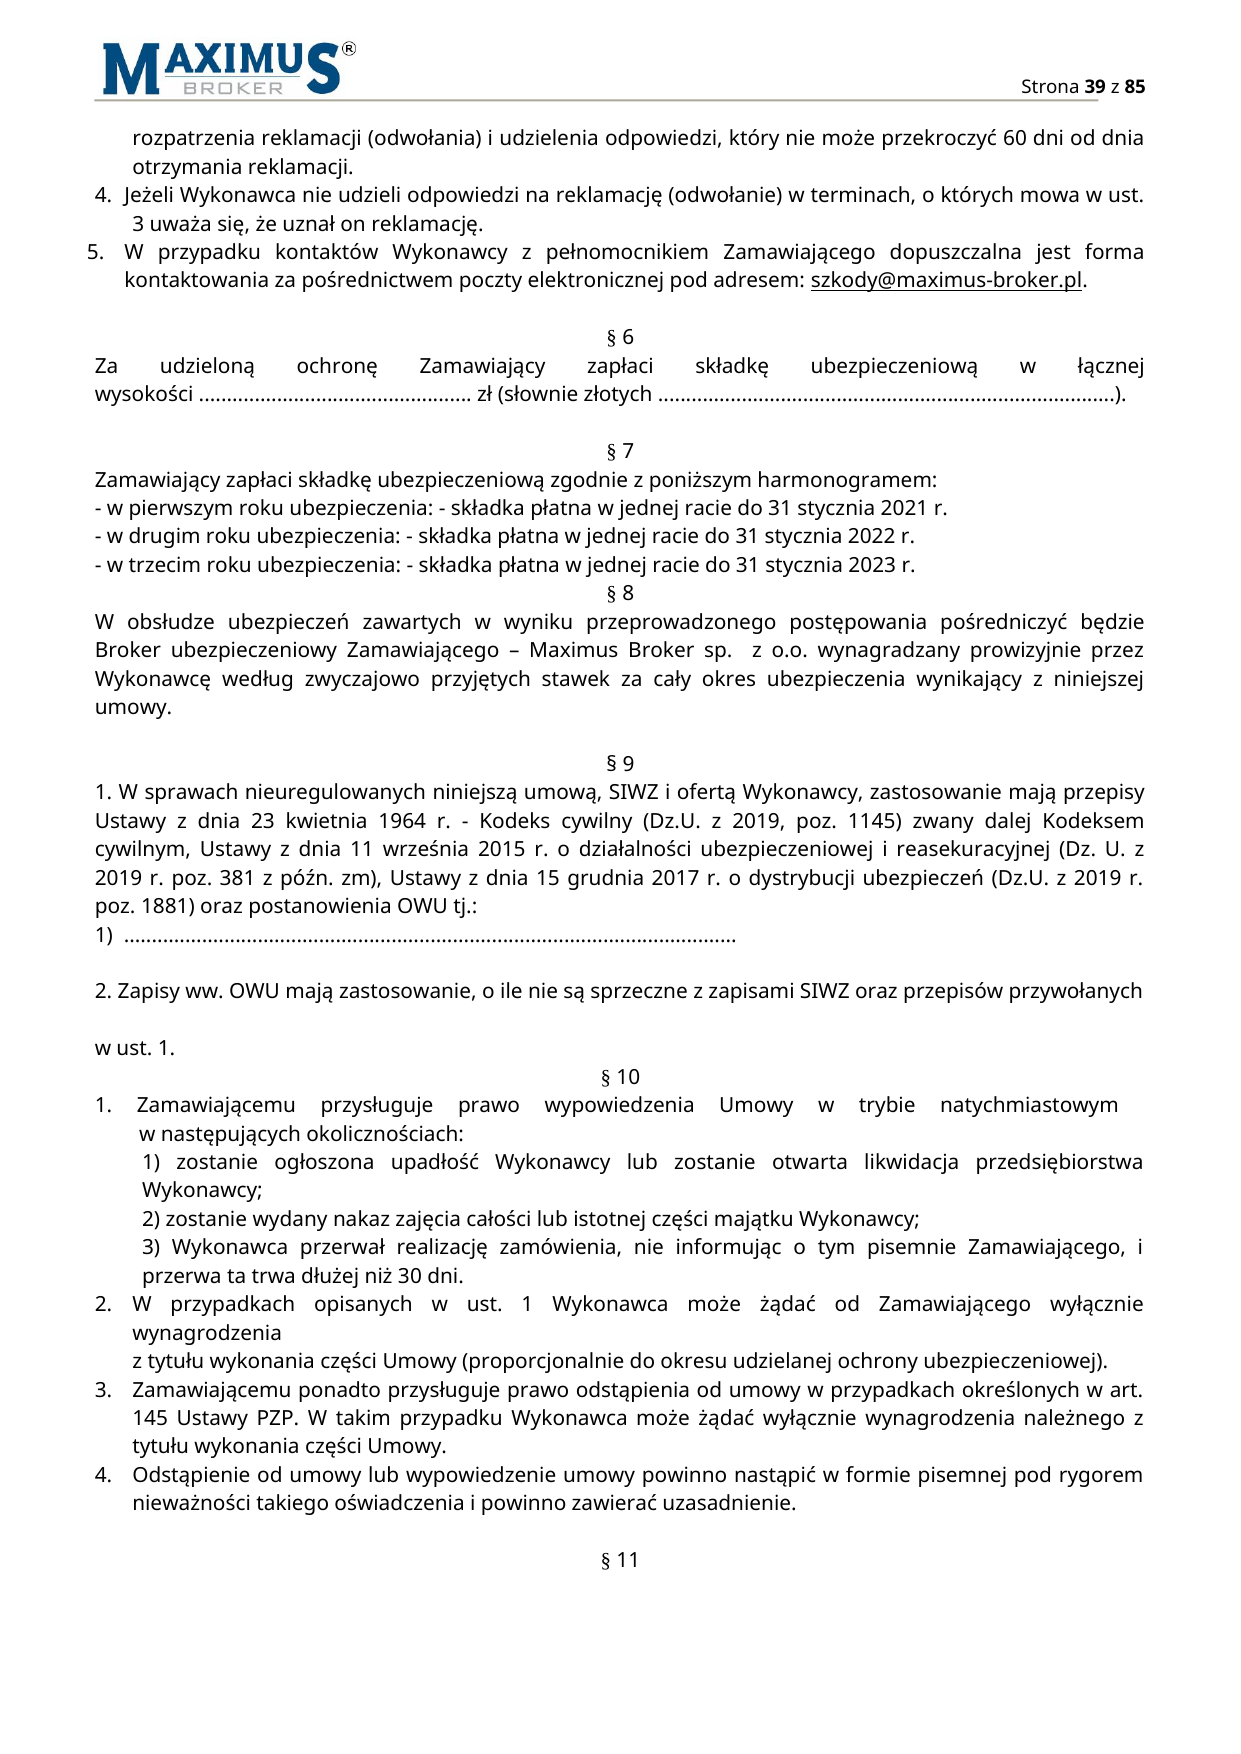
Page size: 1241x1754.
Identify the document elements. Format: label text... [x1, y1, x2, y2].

list Odstąpienie od umowy lub wypowiedzenie umowy powinno nastąpić w formie pisemnej pod rygorem nieważności takiego oświadczenia i powinno zawierać uzasadnienie. [94, 1460, 1145, 1517]
text 3) Wykonawca przerwał realizację zamówienia, nie informując o tym pisemnie Zamawiającego, i przerwa ta trwa dłużej niż 30 dni. [142, 1232, 1145, 1289]
text 10 [94, 1062, 1146, 1090]
list W przypadku kontaktów Wykonawcy z pełnomocnikiem Zamawiającego dopuszczalna jest forma kontaktowania za pośrednictwem poczty elektronicznej pod adresem: szkody@maximus-broker.pl. [87, 237, 1146, 294]
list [94, 123, 1146, 180]
text 2) zostanie wydany nakaz zajęcia całości lub istotnej części majątku Wykonawcy; [142, 1204, 1145, 1232]
text 11 [94, 1545, 1146, 1574]
text 1. Zamawiającemu przysługuje prawo wypowiedzenia Umowy w trybie natychmiastowym w następujących okolicznościach: [94, 1090, 1145, 1147]
picture [97, 37, 362, 99]
text - w trzecim roku ubezpieczenia: - składka płatna w jednej racie do 31 stycznia 2023 r. [94, 550, 1146, 578]
text 6 [94, 322, 1146, 351]
text W obsłudze ubezpieczeń zawartych w wyniku przeprowadzonego postępowania pośredniczyć będzie Broker ubezpieczeniowy Zamawiającego – Maximus Broker sp. z o.o. wynagradzany prowizyjnie przez Wykonawcę według zwyczajowo przyjętych stawek za cały okres ubezpieczenia wynikający z niniejszej umowy. [94, 607, 1146, 721]
list W przypadkach opisanych w ust. 1 Wykonawca może żądać od Zamawiającego wyłącznie wynagrodzenia z tytułu wykonania części Umowy (proporcjonalnie do okresu udzielanej ochrony ubezpieczeniowej). [94, 1289, 1145, 1375]
list Jeżeli Wykonawca nie udzieli odpowiedzi na reklamację (odwołanie) w terminach, o których mowa w ust. 3 uważa się, że uznał on reklamację. [94, 180, 1146, 237]
text Za udzieloną ochronę Zamawiający zapłaci składkę ubezpieczeniową w łącznej wysokości ................................................. zł (słownie złotych ..................................................................................). [94, 351, 1146, 408]
text § 9 [94, 749, 1146, 777]
list Zamawiającemu ponadto przysługuje prawo odstąpienia od umowy w przypadkach określonych w art. 145 Ustawy PZP. W takim przypadku Wykonawca może żądać wyłącznie wynagrodzenia należnego z tytułu wykonania części Umowy. [94, 1375, 1145, 1460]
text 1) .............................................................................................................. [94, 920, 1146, 948]
text - w drugim roku ubezpieczenia: - składka płatna w jednej racie do 31 stycznia 2022 r. [94, 522, 1146, 550]
text Zamawiający zapłaci składkę ubezpieczeniową zgodnie z poniższym harmonogramem: [94, 465, 1146, 493]
text 1) zostanie ogłoszona upadłość Wykonawcy lub zostanie otwarta likwidacja przedsiębiorstwa Wykonawcy; [142, 1147, 1145, 1204]
text 8 [94, 578, 1146, 607]
text 2. Zapisy ww. OWU mają zastosowanie, o ile nie są sprzeczne z zapisami SIWZ oraz przepisów przywołanych w ust. 1. [94, 977, 1146, 1062]
text - w pierwszym roku ubezpieczenia: - składka płatna w jednej racie do 31 stycznia 2021 r. [94, 493, 1146, 522]
text 7 [94, 436, 1146, 465]
text 1. W sprawach nieuregulowanych niniejszą umową, SIWZ i ofertą Wykonawcy, zastosowanie mają przepisy Ustawy z dnia 23 kwietnia 1964 r. - Kodeks cywilny (Dz.U. z 2019, poz. 1145) zwany dalej Kodeksem cywilnym, Ustawy z dnia 11 września 2015 r. o działalności ubezpieczeniowej i reasekuracyjnej (Dz. U. z 2019 r. poz. 381 z późn. zm), Ustawy z dnia 15 grudnia 2017 r. o dystrybucji ubezpieczeń (Dz.U. z 2019 r. poz. 1881) oraz postanowienia OWU tj.: [94, 777, 1146, 920]
